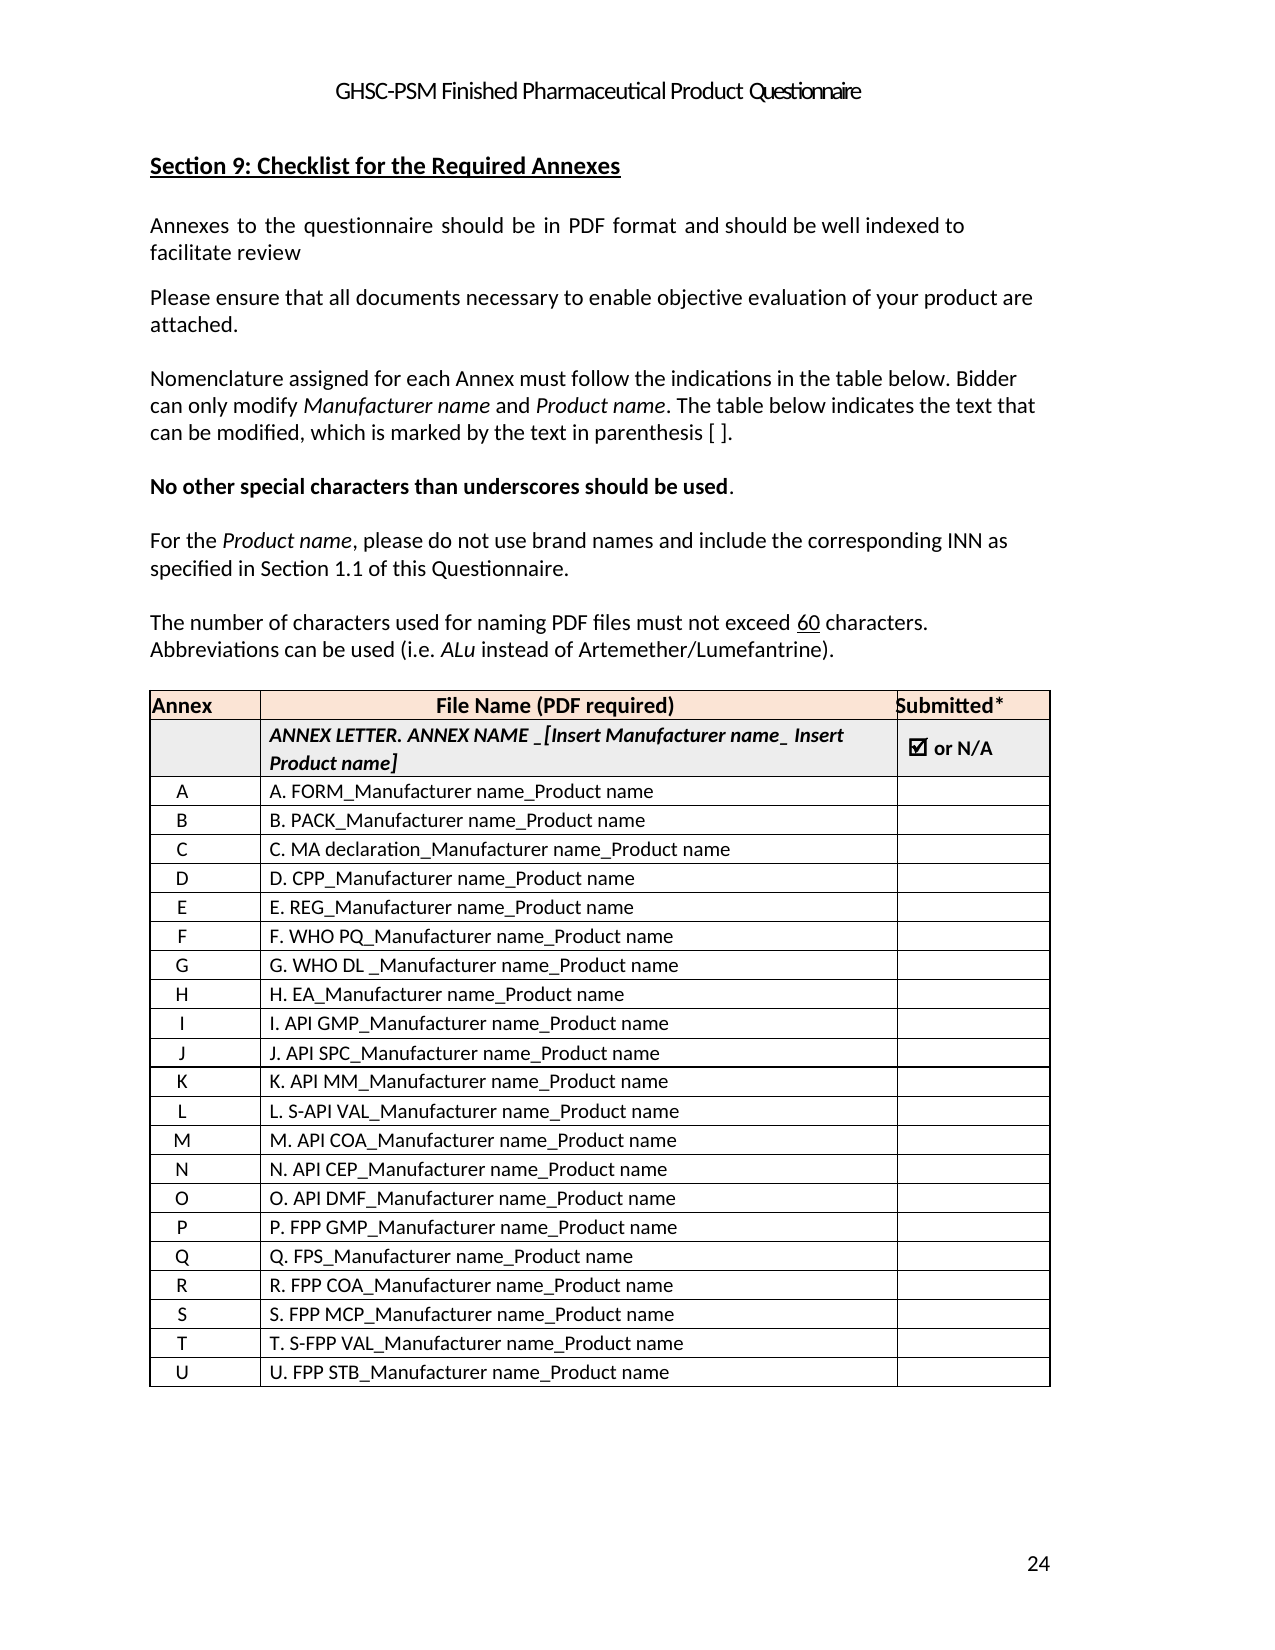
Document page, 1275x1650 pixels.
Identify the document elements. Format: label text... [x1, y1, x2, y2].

text No other special characters than underscores should be used. [150, 473, 1050, 500]
table_cell B. PACK_Manufacturer name_Product name [261, 806, 897, 834]
table_cell E [151, 893, 260, 921]
table_header Submitted* [898, 691, 1049, 719]
table_cell H [151, 980, 260, 1008]
table_cell L [151, 1097, 260, 1124]
table_cell O. API DMF_Manufacturer name_Product name [261, 1184, 897, 1212]
table_cell [898, 1009, 1049, 1037]
table_cell S [151, 1300, 260, 1328]
table_cell P [151, 1213, 260, 1241]
table_cell J. API SPC_Manufacturer name_Product name [261, 1039, 897, 1066]
table_cell [898, 1155, 1049, 1183]
table_header File Name (PDF required) [261, 691, 897, 719]
text The number of characters used for naming PDF files must not exceed 60 characters. Abbreviations can be used (i.e. ALu instead of Artemether/Lumefantrine). [150, 608, 1050, 663]
table_cell P. FPP GMP_Manufacturer name_Product name [261, 1213, 897, 1241]
table_cell S. FPP MCP_Manufacturer name_Product name [261, 1300, 897, 1328]
table_cell [898, 1300, 1049, 1328]
table_cell C [151, 835, 260, 863]
table_cell [898, 1329, 1049, 1357]
table_cell F. WHO PQ_Manufacturer name_Product name [261, 922, 897, 950]
table_cell I. API GMP_Manufacturer name_Product name [261, 1009, 897, 1037]
table_cell [898, 1271, 1049, 1299]
table_cell [898, 1358, 1049, 1386]
table_cell F [151, 922, 260, 950]
table_cell [898, 1126, 1049, 1154]
table_cell N. API CEP_Manufacturer name_Product name [261, 1155, 897, 1183]
table_cell [898, 1242, 1049, 1270]
table_cell N [151, 1155, 260, 1183]
table_cell D. CPP_Manufacturer name_Product name [261, 864, 897, 892]
table_cell or N/A [898, 720, 1049, 776]
table_cell [898, 1213, 1049, 1241]
table_cell [898, 980, 1049, 1008]
table_cell T [151, 1329, 260, 1357]
table_cell E. REG_Manufacturer name_Product name [261, 893, 897, 921]
table_cell K. API MM_Manufacturer name_Product name [261, 1068, 897, 1096]
table_cell R [151, 1271, 260, 1299]
table_cell J [151, 1039, 260, 1066]
table_cell R. FPP COA_Manufacturer name_Product name [261, 1271, 897, 1299]
table_cell H. EA_Manufacturer name_Product name [261, 980, 897, 1008]
table_header Annex [151, 691, 260, 719]
table_cell L. S-API VAL_Manufacturer name_Product name [261, 1097, 897, 1124]
table_cell [898, 922, 1049, 950]
table_cell [898, 951, 1049, 979]
table_cell I [151, 1009, 260, 1037]
text Section 9: Checklist for the Required Annexes [150, 150, 1050, 181]
table_cell [898, 1097, 1049, 1124]
table_cell T. S-FPP VAL_Manufacturer name_Product name [261, 1329, 897, 1357]
table_cell M. API COA_Manufacturer name_Product name [261, 1126, 897, 1154]
table_cell G. WHO DL _Manufacturer name_Product name [261, 951, 897, 979]
table_cell B [151, 806, 260, 834]
table_cell U [151, 1358, 260, 1386]
table_cell G [151, 951, 260, 979]
table_cell D [151, 864, 260, 892]
table_cell M [151, 1126, 260, 1154]
table_cell [898, 1039, 1049, 1066]
table_cell Q [151, 1242, 260, 1270]
table_cell K [151, 1068, 260, 1096]
text Please ensure that all documents necessary to enable objective evaluation of your product are attached. [150, 283, 1050, 338]
table_cell [898, 864, 1049, 892]
table_cell A [151, 777, 260, 805]
table_cell [898, 777, 1049, 805]
table_cell [898, 893, 1049, 921]
table_cell [898, 806, 1049, 834]
text Annexes to the questionnaire should be in PDF format and should be well indexed to facilitate review [150, 212, 1050, 266]
table_cell U. FPP STB_Manufacturer name_Product name [261, 1358, 897, 1386]
table_cell ANNEX LETTER. ANNEX NAME _[Insert Manufacturer name_ Insert Product name] [261, 720, 897, 776]
text For the Product name, please do not use brand names and include the corresponding INN as specified in Section 1.1 of this Questionnaire. [150, 527, 1050, 581]
table_cell [151, 720, 260, 776]
table_cell O [151, 1184, 260, 1212]
table_cell [898, 835, 1049, 863]
table_cell A. FORM_Manufacturer name_Product name [261, 777, 897, 805]
table_cell [898, 1184, 1049, 1212]
table_cell Q. FPS_Manufacturer name_Product name [261, 1242, 897, 1270]
table_cell C. MA declaration_Manufacturer name_Product name [261, 835, 897, 863]
text Nomenclature assigned for each Annex must follow the indications in the table below. Bidder can only modify Manufacturer name and Product name. The table below indicates the text that can be modified, which is marked by the text in parenthesis [ ]. [150, 365, 1050, 446]
table_cell [898, 1068, 1049, 1096]
